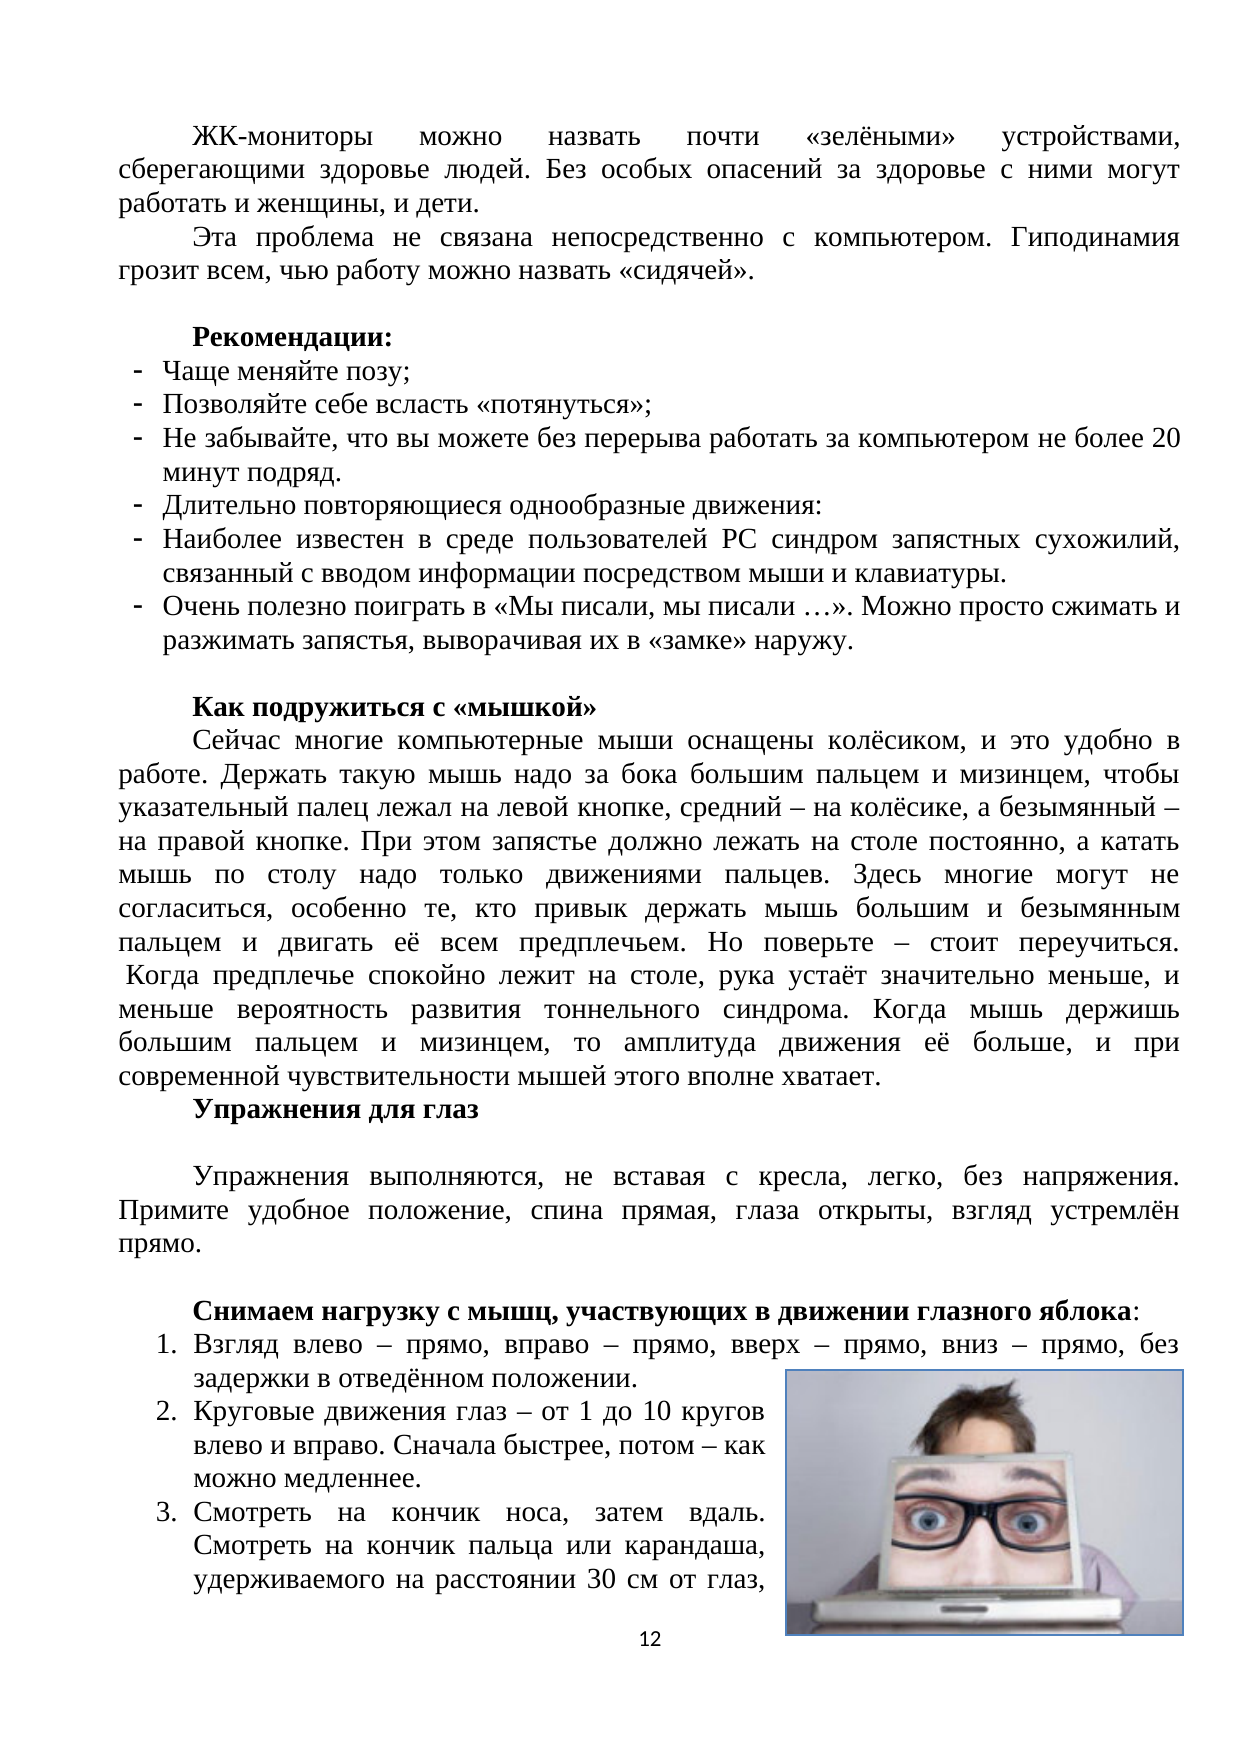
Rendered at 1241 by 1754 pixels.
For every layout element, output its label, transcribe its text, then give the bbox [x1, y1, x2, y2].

text Упражнения выполняются, не вставая с кресла, легко, без напряжения. Примите удобное положение, спина прямая, глаза открыты, взгляд устремлён прямо. [118, 1158, 1181, 1259]
text Как подружиться с «мышкой» [118, 689, 1181, 722]
text Сейчас многие компьютерные мыши оснащены колёсиком, и это удобно в работе. Держать такую мышь надо за бока большим пальцем и мизинцем, чтобы указательный палец лежал на левой кнопке, средний – на колёсике, а безымянный – на правой кнопке. При этом запястье должно лежать на столе постоянно, а катать мышь по столу надо только движениями пальцев. Здесь многие могут не согласиться, особенно те, кто привык держать мышь большим и безымянным пальцем и двигать её всем предплечьем. Но поверьте – стоит переучиться. Когда предплечье спокойно лежит на столе, рука устаёт значительно меньше, и меньше вероятность развития тоннельного синдрома. Когда мышь держишь большим пальцем и мизинцем, то амплитуда движения её больше, и при современной чувствительности мышей этого вполне хватает. [118, 722, 1181, 1091]
list Не забывайте, что вы можете без перерыва работать за компьютером не более 20 минут подряд. [133, 420, 1181, 487]
text ЖК-мониторы можно назвать почти «зелёными» устройствами, сберегающими здоровье людей. Без особых опасений за здоровье с ними могут работать и женщины, и дети. [118, 118, 1181, 219]
list Взгляд влево – прямо, вправо – прямо, вверх – прямо, вниз – прямо, без задержки в отведённом положении. [156, 1326, 1181, 1393]
text Эта проблема не связана непосредственно с компьютером. Гиподинамия грозит всем, чью работу можно назвать «сидячей». [118, 219, 1181, 286]
list Наиболее известен в среде пользователей РС синдром запястных сухожилий, связанный с вводом информации посредством мыши и клавиатуры. [133, 521, 1181, 588]
text Снимаем нагрузку с мышц, участвующих в движении глазного яблока: [118, 1293, 1181, 1326]
list Круговые движения глаз – от 1 до 10 кругов влево и вправо. Сначала быстрее, потом – как можно медленнее. [156, 1393, 785, 1494]
list Позволяйте себе всласть «потянуться»; [133, 387, 1181, 420]
text Рекомендации: [118, 319, 1181, 353]
list Очень полезно поиграть в «Мы писали, мы писали …». Можно просто сжимать и разжимать запястья, выворачивая их в «замке» наружу. [133, 588, 1181, 655]
picture [787, 1371, 1182, 1634]
list Длительно повторяющиеся однообразные движения: [133, 487, 1181, 521]
text Упражнения для глаз [118, 1091, 1181, 1125]
list Чаще меняйте позу; [133, 353, 1181, 387]
